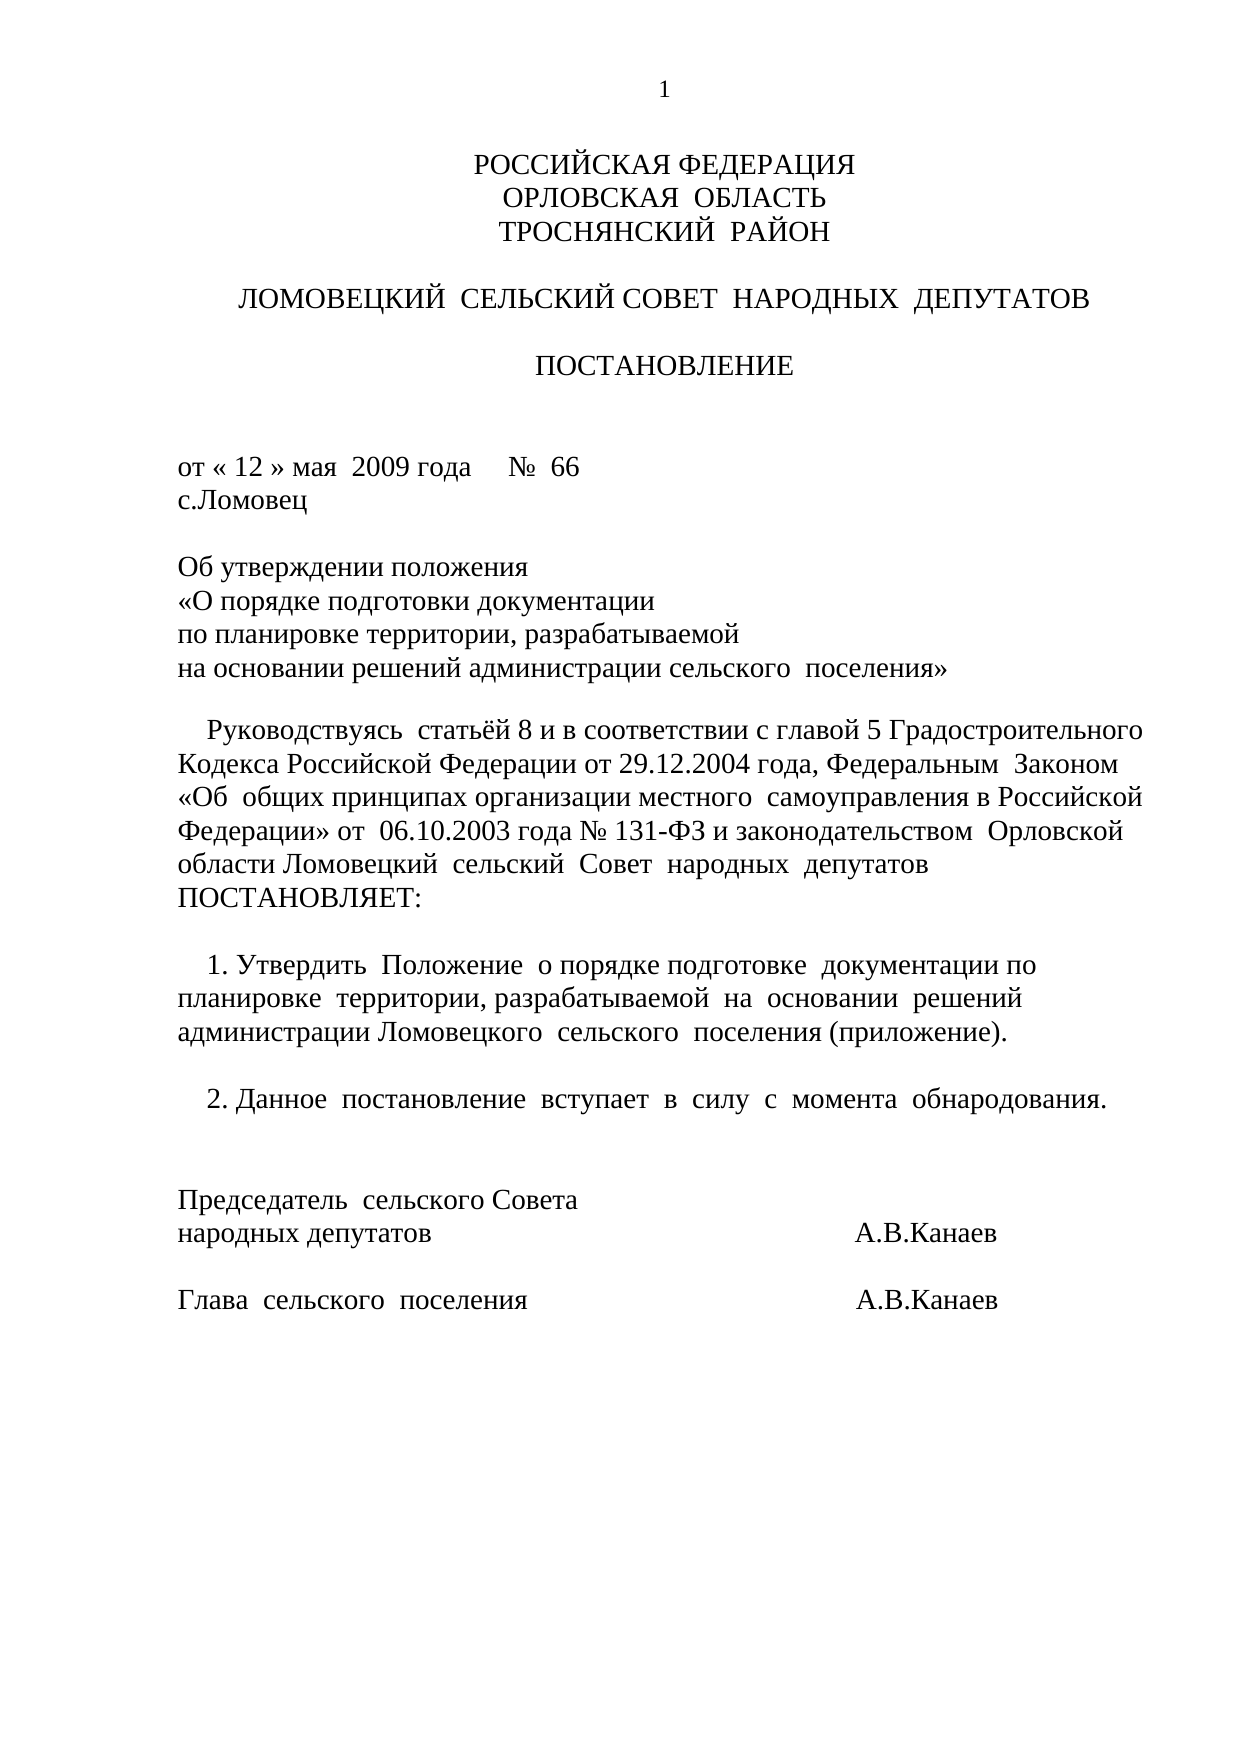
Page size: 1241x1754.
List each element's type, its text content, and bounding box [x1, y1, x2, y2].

text 1. Утвердить Положение о порядке подготовке документации по планировке территории, разрабатываемой на основании решений администрации Ломовецкого сельского поселения (приложение). [177, 947, 1152, 1048]
text Председатель сельского Совета [177, 1182, 1152, 1215]
text с.Ломовец [177, 482, 1152, 516]
text ТРОСНЯНСКИЙ РАЙОН [177, 214, 1152, 247]
text на основании решений администрации сельского поселения» [177, 650, 1152, 683]
text Руководствуясь статьёй 8 и в соответствии с главой 5 Градостроительного Кодекса Российской Федерации от 29.12.2004 года, Федеральным Законом «Об общих принципах организации местного самоуправления в Российской Федерации» от 06.10.2003 года № 131-ФЗ и законодательством Орловской области Ломовецкий сельский Совет народных депутатов ПОСТАНОВЛЯЕТ: [177, 712, 1152, 913]
text ПОСТАНОВЛЕНИЕ [177, 348, 1152, 382]
text 2. Данное постановление вступает в силу с момента обнародования. [177, 1081, 1152, 1115]
text Об утверждении положения [177, 549, 1152, 583]
text по планировке территории, разрабатываемой [177, 616, 1152, 650]
text ОРЛОВСКАЯ ОБЛАСТЬ [177, 180, 1152, 214]
text от « 12 » мая 2009 года № 66 [177, 449, 1152, 482]
text ЛОМОВЕЦКИЙ СЕЛЬСКИЙ СОВЕТ НАРОДНЫХ ДЕПУТАТОВ [177, 281, 1152, 314]
text «О порядке подготовки документации [177, 583, 1152, 616]
text народных депутатов А.В.Канаев [177, 1215, 1152, 1249]
text Глава сельского поселения А.В.Канаев [177, 1282, 1152, 1316]
text РОССИЙСКАЯ ФЕДЕРАЦИЯ [177, 147, 1152, 180]
